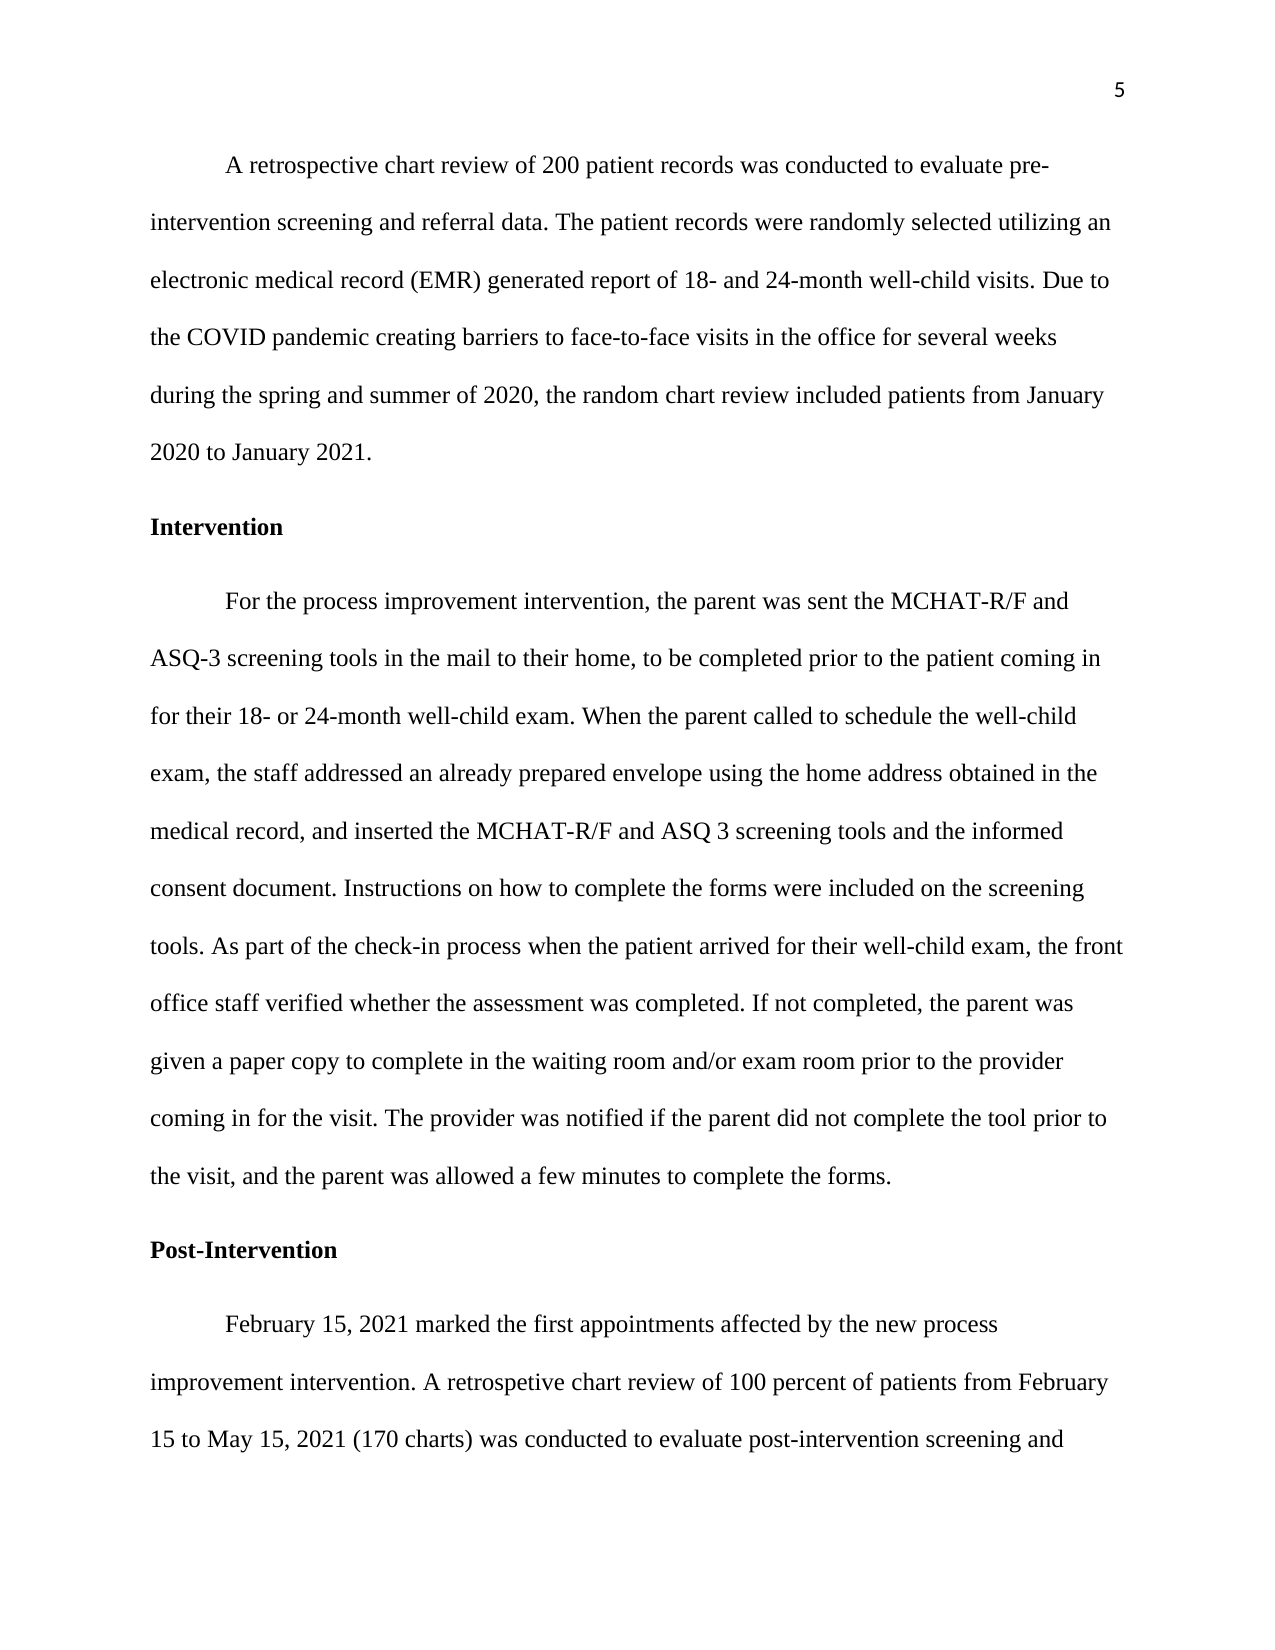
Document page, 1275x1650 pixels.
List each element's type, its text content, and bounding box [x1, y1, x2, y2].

text Post-Intervention [150, 1235, 1125, 1264]
text For the process improvement intervention, the parent was sent the MCHAT-R/F and ASQ-3 screening tools in the mail to their home, to be completed prior to the patient coming in for their 18- or 24-month well-child exam. When the parent called to schedule the well-child exam, the staff addressed an already prepared envelope using the home address obtained in the medical record, and inserted the MCHAT-R/F and ASQ 3 screening tools and the informed consent document. Instructions on how to complete the forms were included on the screening tools. As part of the check-in process when the patient arrived for their well-child exam, the front office staff verified whether the assessment was completed. If not completed, the parent was given a paper copy to complete in the waiting room and/or exam room prior to the provider coming in for the visit. The provider was notified if the parent did not complete the tool prior to the visit, and the parent was allowed a few minutes to complete the forms. [150, 586, 1125, 1189]
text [150, 1309, 1125, 1453]
text Intervention [150, 512, 1125, 540]
text A retrospective chart review of 200 patient records was conducted to evaluate pre-intervention screening and referral data. The patient records were randomly selected utilizing an electronic medical record (EMR) generated report of 18- and 24-month well-child visits. Due to the COVID pandemic creating barriers to face-to-face visits in the office for several weeks during the spring and summer of 2020, the random chart review included patients from January 2020 to January 2021. [150, 150, 1125, 466]
